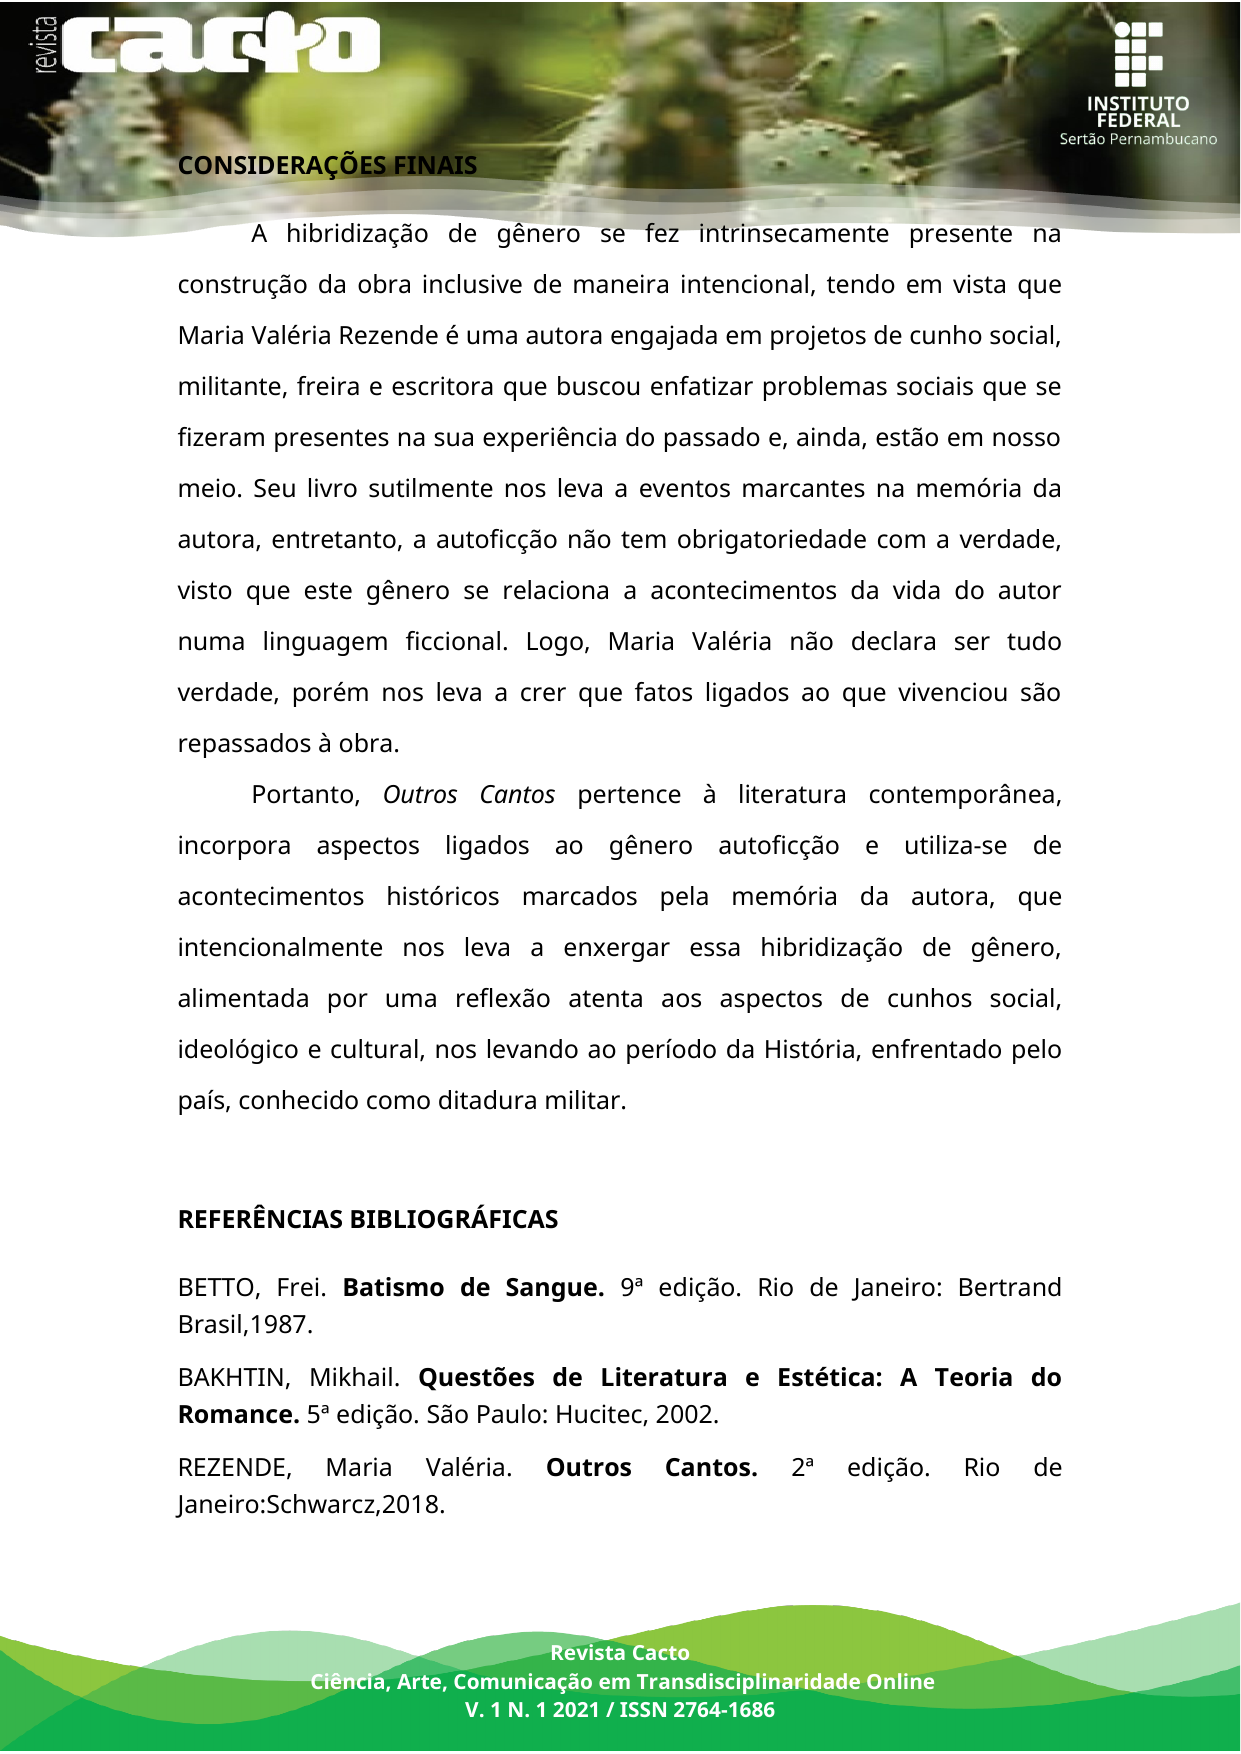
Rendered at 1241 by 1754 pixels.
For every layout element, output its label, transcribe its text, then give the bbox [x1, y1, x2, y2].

text BAKHTIN, Mikhail. Questões de Literatura e Estética: A Teoria do Romance. 5ª edição. São Paulo: Hucitec, 2002. [177, 1360, 1063, 1431]
text Portanto, Outros Cantos pertence à literatura contemporânea, incorpora aspectos ligados ao gênero autoficção e utiliza-se de acontecimentos históricos marcados pela memória da autora, que intencionalmente nos leva a enxergar essa hibridização de gênero, alimentada por uma reflexão atenta aos aspectos de cunhos social, ideológico e cultural, nos levando ao período da História, enfrentado pelo país, conhecido como ditadura militar. [177, 777, 1063, 1117]
text REFERÊNCIAS BIBLIOGRÁFICAS [177, 1202, 1063, 1236]
text REZENDE, Maria Valéria. Outros Cantos. 2ª edição. Rio de Janeiro:Schwarcz,2018. [177, 1450, 1063, 1521]
text CONSIDERAÇÕES FINAIS [177, 148, 1063, 182]
text A hibridização de gênero se fez intrinsecamente presente na construção da obra inclusive de maneira intencional, tendo em vista que Maria Valéria Rezende é uma autora engajada em projetos de cunho social, militante, freira e escritora que buscou enfatizar problemas sociais que se fizeram presentes na sua experiência do passado e, ainda, estão em nosso meio. Seu livro sutilmente nos leva a eventos marcantes na memória da autora, entretanto, a autoficção não tem obrigatoriedade com a verdade, visto que este gênero se relaciona a acontecimentos da vida do autor numa linguagem ficcional. Logo, Maria Valéria não declara ser tudo verdade, porém nos leva a crer que fatos ligados ao que vivenciou são repassados à obra. [177, 215, 1063, 760]
picture [0, 1550, 1241, 1751]
picture [0, 0, 1241, 255]
text BETTO, Frei. Batismo de Sangue. 9ª edição. Rio de Janeiro: Bertrand Brasil,1987. [177, 1269, 1063, 1340]
